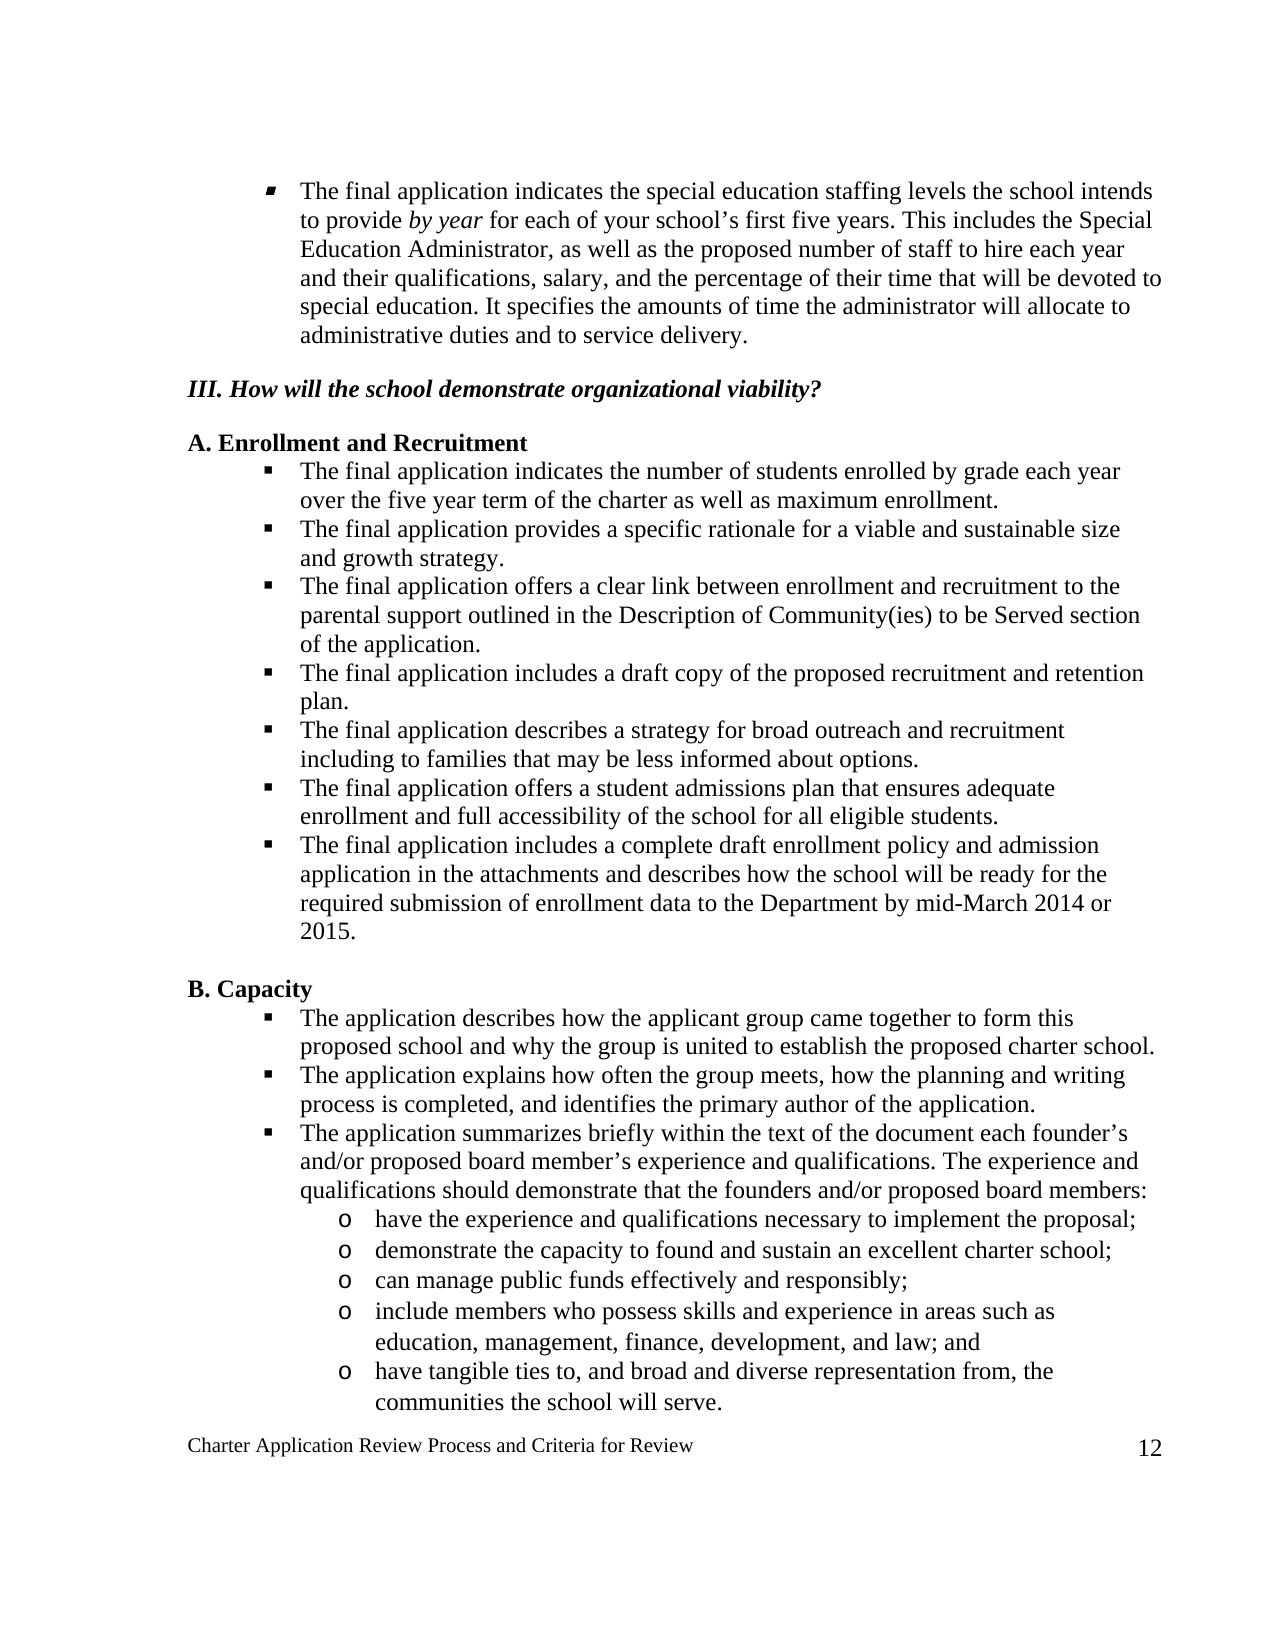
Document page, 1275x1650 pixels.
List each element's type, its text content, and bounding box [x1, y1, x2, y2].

list The final application includes a draft copy of the proposed recruitment and retention plan. [262, 658, 1162, 715]
list The final application offers a student admissions plan that ensures adequate enrollment and full accessibility of the school for all eligible students. [262, 773, 1162, 830]
list demonstrate the capacity to found and sustain an excellent charter school; [337, 1235, 1162, 1266]
list include members who possess skills and experience in areas such as education, management, finance, development, and law; and [337, 1296, 1162, 1356]
list The application summarizes briefly within the text of the document each founder’s and/or proposed board member’s experience and qualifications. The experience and qualifications should demonstrate that the founders and/or proposed board members: [262, 1118, 1162, 1204]
list The application explains how often the group meets, how the planning and writing process is completed, and identifies the primary author of the application. [262, 1060, 1162, 1118]
text B. Capacity [187, 974, 1162, 1003]
text A. Enrollment and Recruitment [187, 428, 1162, 456]
list The application describes how the applicant group came together to form this proposed school and why the group is united to establish the proposed charter school. [262, 1003, 1162, 1060]
list The final application offers a clear link between enrollment and recruitment to the parental support outlined in the Description of Community(ies) to be Served section of the application. [262, 571, 1162, 658]
list The final application indicates the number of students enrolled by grade each year over the five year term of the charter as well as maximum enrollment. [262, 456, 1162, 514]
list have tangible ties to, and broad and diverse representation from, the communities the school will serve. [337, 1356, 1162, 1416]
list The final application indicates the special education staffing levels the school intends to provide by year for each of your school’s first five years. This includes the Special Education Administrator, as well as the proposed number of staff to hire each year and their qualifications, salary, and the percentage of their time that will be devoted to special education. It specifies the amounts of time the administrator will allocate to administrative duties and to service delivery. [262, 176, 1162, 349]
list The final application includes a complete draft enrollment policy and admission application in the attachments and describes how the school will be ready for the required submission of enrollment data to the Department by mid-March 2014 or 2015. [262, 830, 1162, 945]
list can manage public funds effectively and responsibly; [337, 1266, 1162, 1296]
list The final application describes a strategy for broad outreach and recruitment including to families that may be less informed about options. [262, 715, 1162, 773]
list The final application provides a specific rationale for a viable and sustainable size and growth strategy. [262, 514, 1162, 571]
text III. How will the school demonstrate organizational viability? [187, 374, 1162, 403]
list have the experience and qualifications necessary to implement the proposal; [337, 1204, 1162, 1235]
